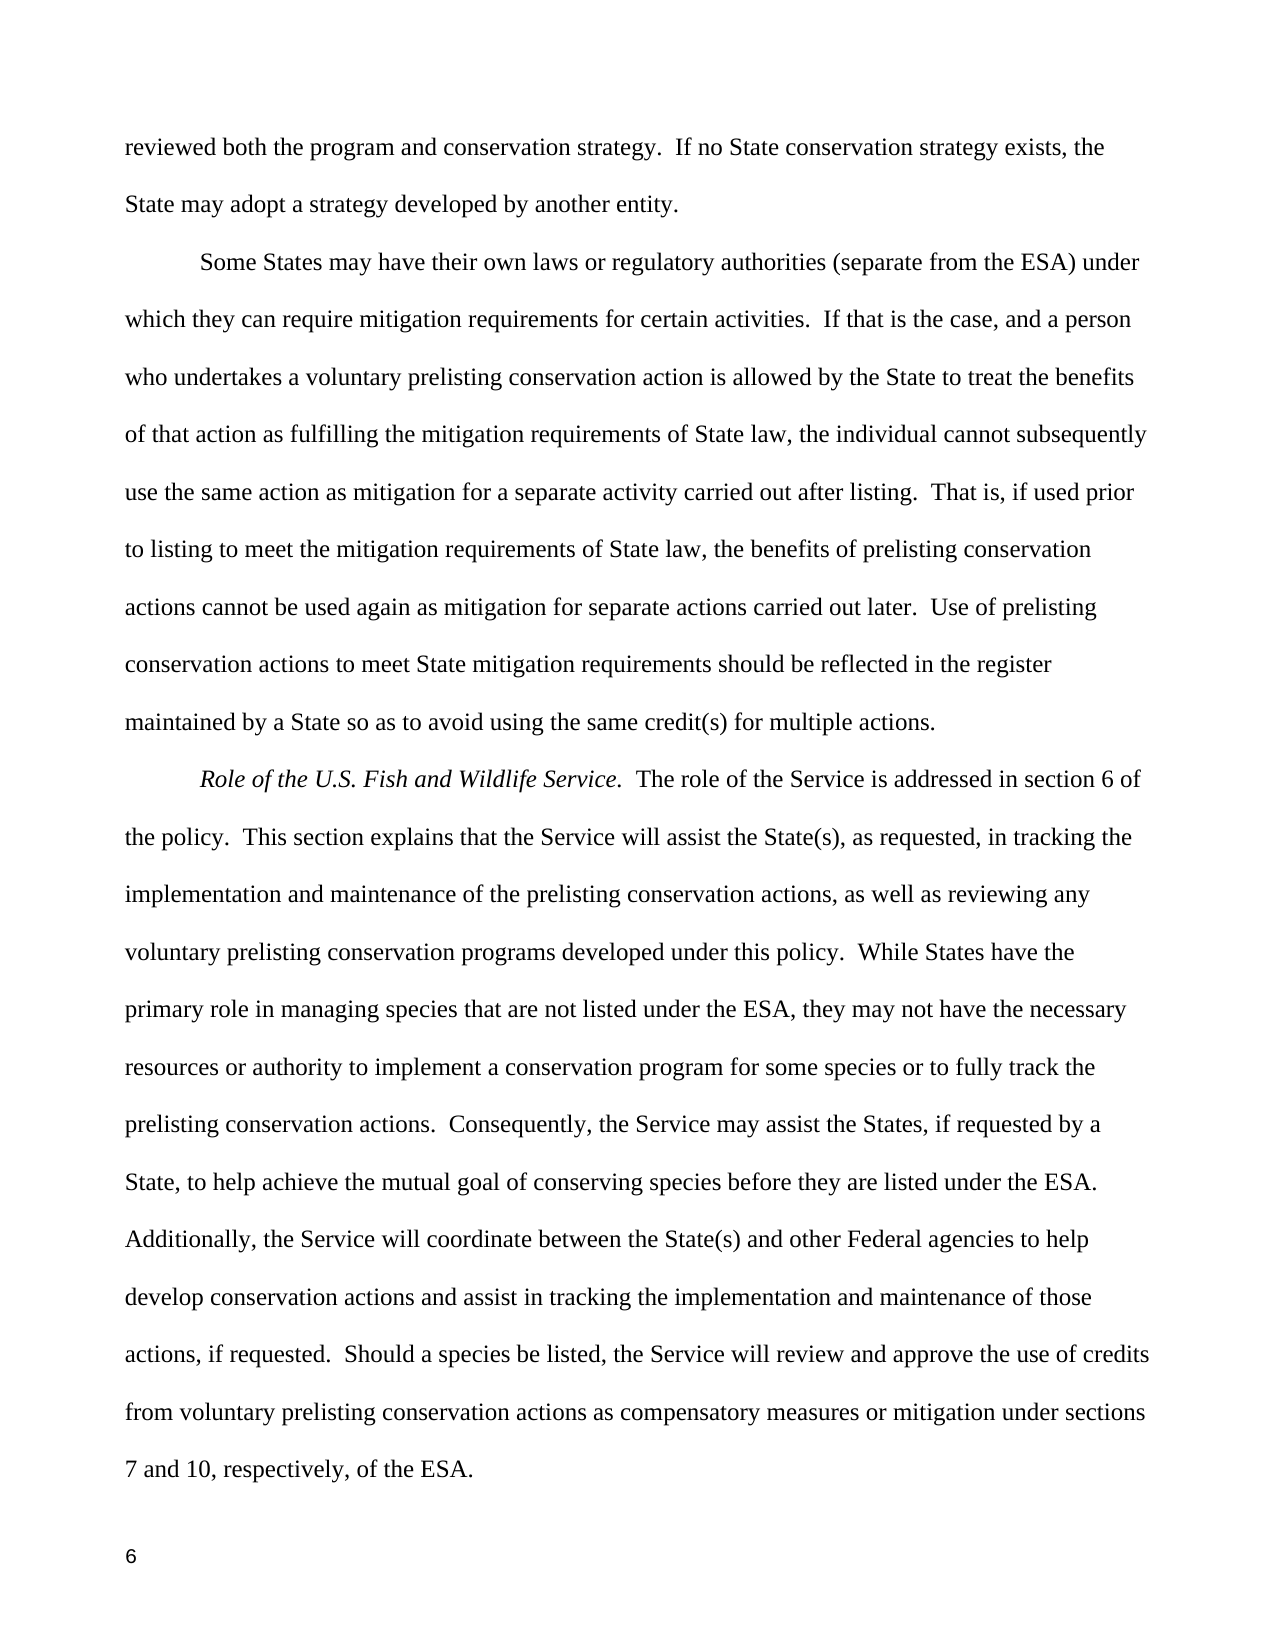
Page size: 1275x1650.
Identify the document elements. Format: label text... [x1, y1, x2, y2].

text Role of the U.S. Fish and Wildlife Service. The role of the Service is addressed in section 6 of the policy. This section explains that the Service will assist the State(s), as requested, in tracking the implementation and maintenance of the prelisting conservation actions, as well as reviewing any voluntary prelisting conservation programs developed under this policy. While States have the primary role in managing species that are not listed under the ESA, they may not have the necessary resources or authority to implement a conservation program for some species or to fully track the prelisting conservation actions. Consequently, the Service may assist the States, if requested by a State, to help achieve the mutual goal of conserving species before they are listed under the ESA. Additionally, the Service will coordinate between the State(s) and other Federal agencies to help develop conservation actions and assist in tracking the implementation and maintenance of those actions, if requested. Should a species be listed, the Service will review and approve the use of credits from voluntary prelisting conservation actions as compensatory measures or mitigation under sections 7 and 10, respectively, of the ESA. [124, 764, 1151, 1483]
text Some States may have their own laws or regulatory authorities (separate from the ESA) under which they can require mitigation requirements for certain activities. If that is the case, and a person who undertakes a voluntary prelisting conservation action is allowed by the State to treat the benefits of that action as fulfilling the mitigation requirements of State law, the individual cannot subsequently use the same action as mitigation for a separate activity carried out after listing. That is, if used prior to listing to meet the mitigation requirements of State law, the benefits of prelisting conservation actions cannot be used again as mitigation for separate actions carried out later. Use of prelisting conservation actions to meet State mitigation requirements should be reflected in the register maintained by a State so as to avoid using the same credit(s) for multiple actions. [124, 247, 1151, 736]
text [124, 132, 1151, 218]
